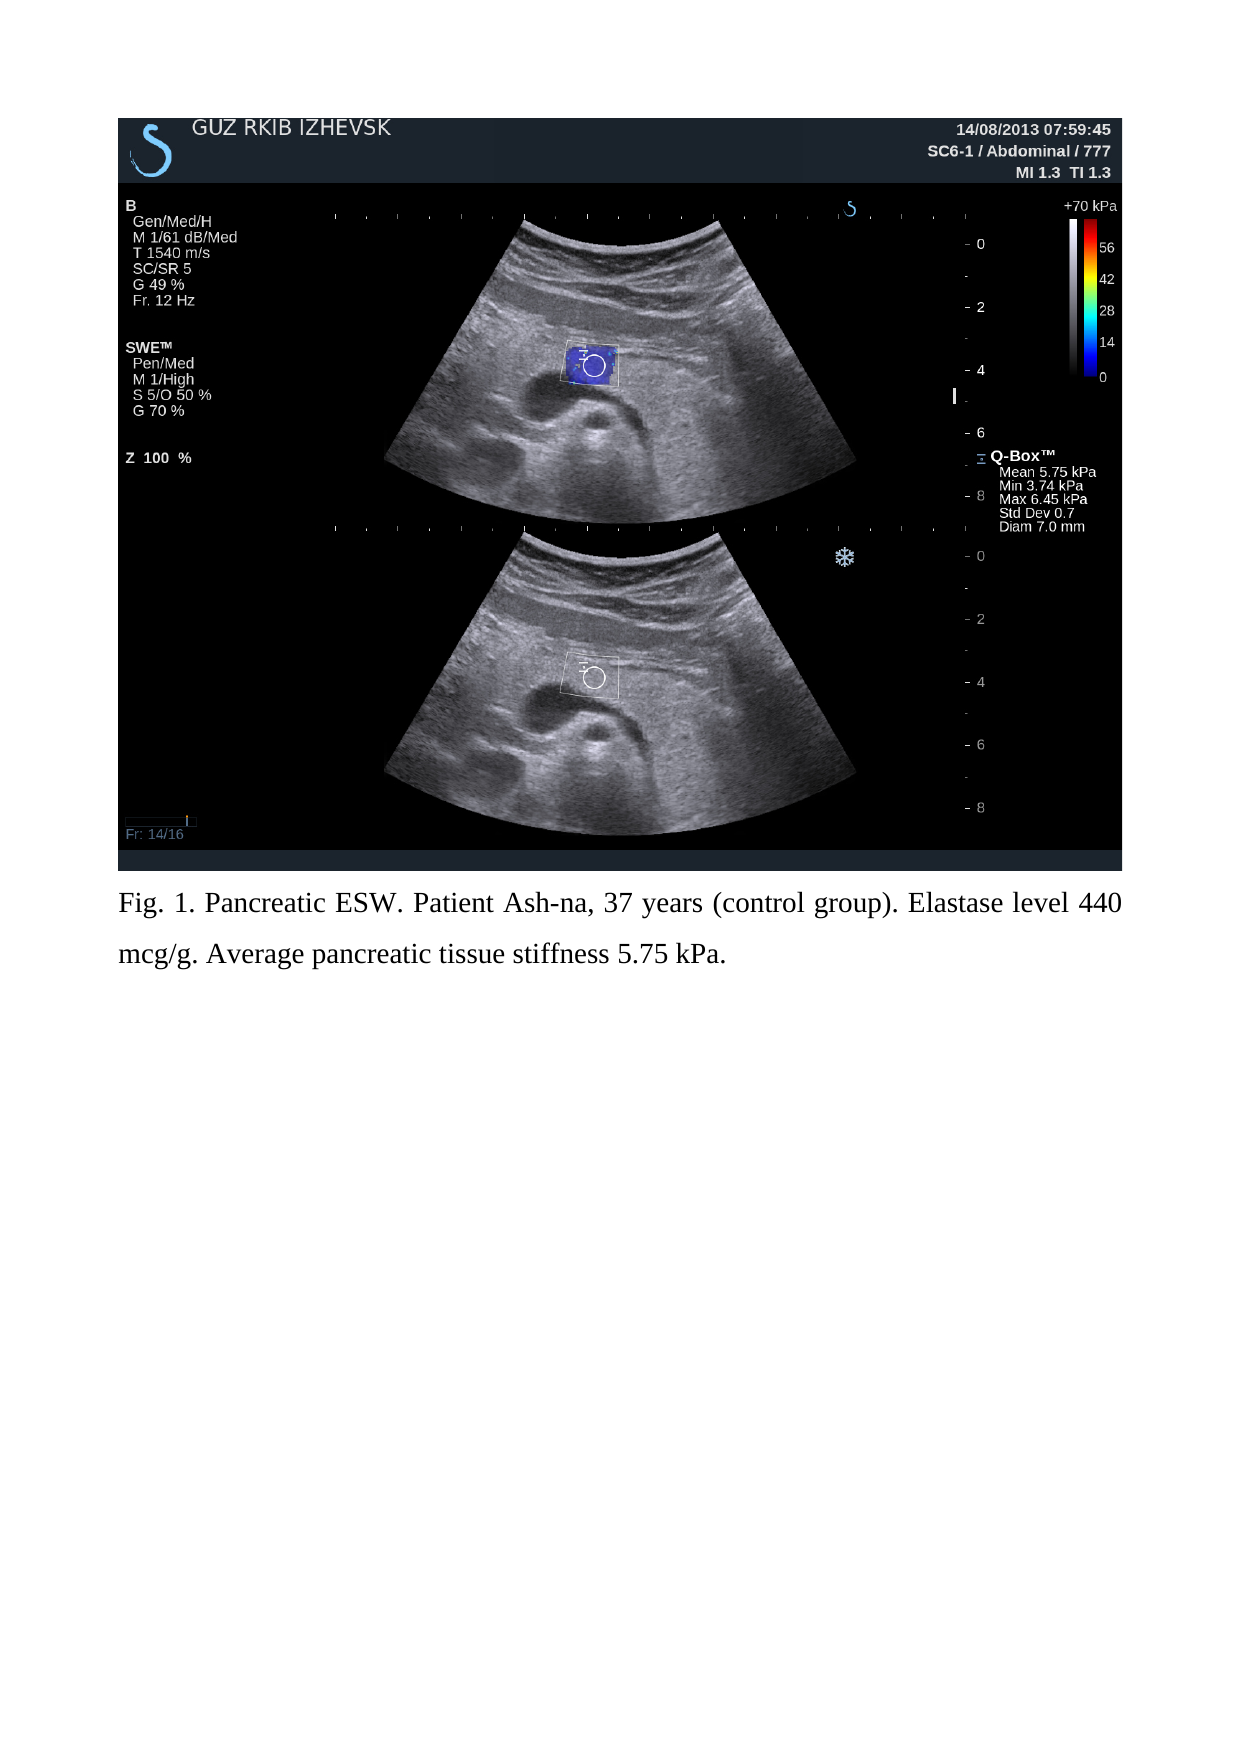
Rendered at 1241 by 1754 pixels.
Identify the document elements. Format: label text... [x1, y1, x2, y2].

picture [118, 118, 1123, 871]
text Fig. 1. Pancreatic ESW. Patient Ash-na, 37 years (control group). Elastase level 440 mcg/g. Average pancreatic tissue stiffness 5.75 kPa. [118, 885, 1122, 969]
